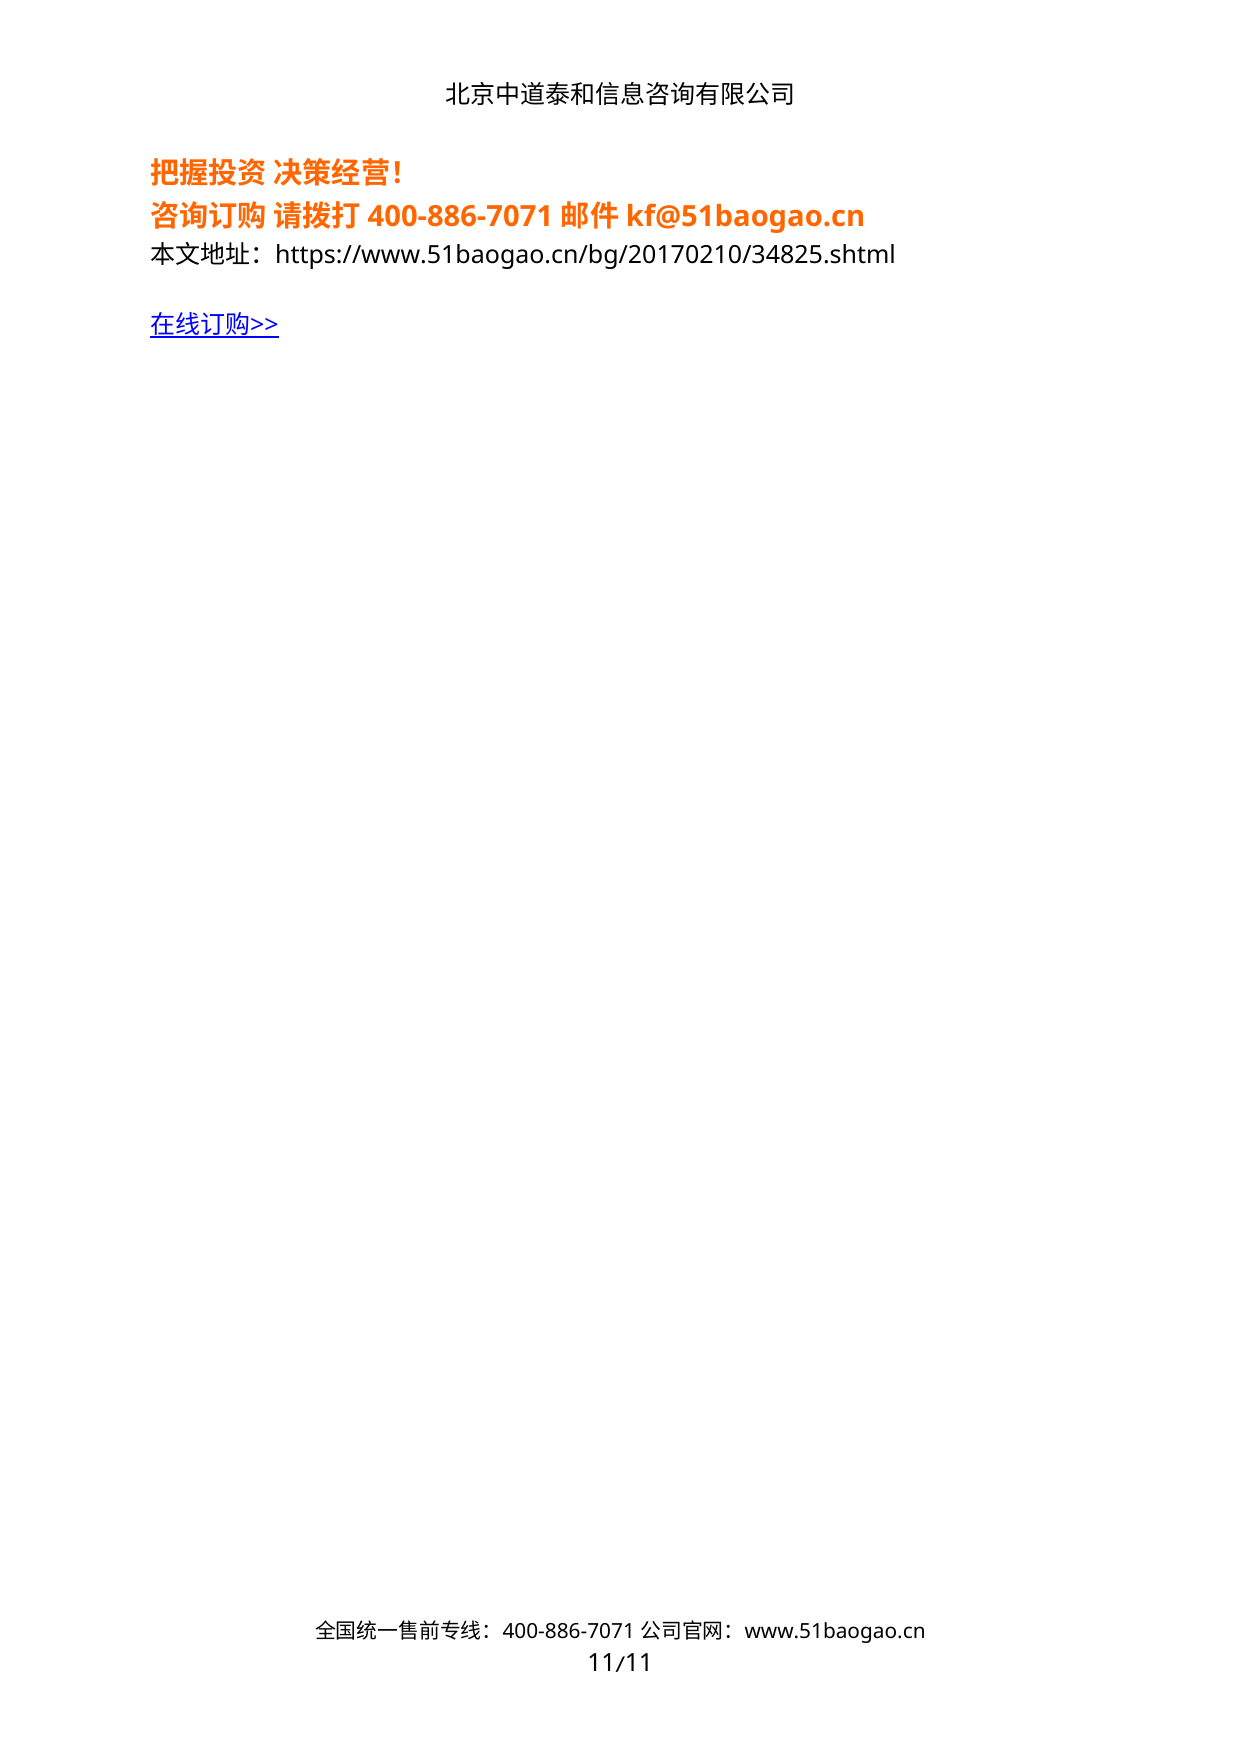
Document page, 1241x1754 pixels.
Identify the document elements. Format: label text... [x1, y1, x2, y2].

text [150, 150, 1090, 271]
text 在线订购>> [150, 271, 1090, 341]
